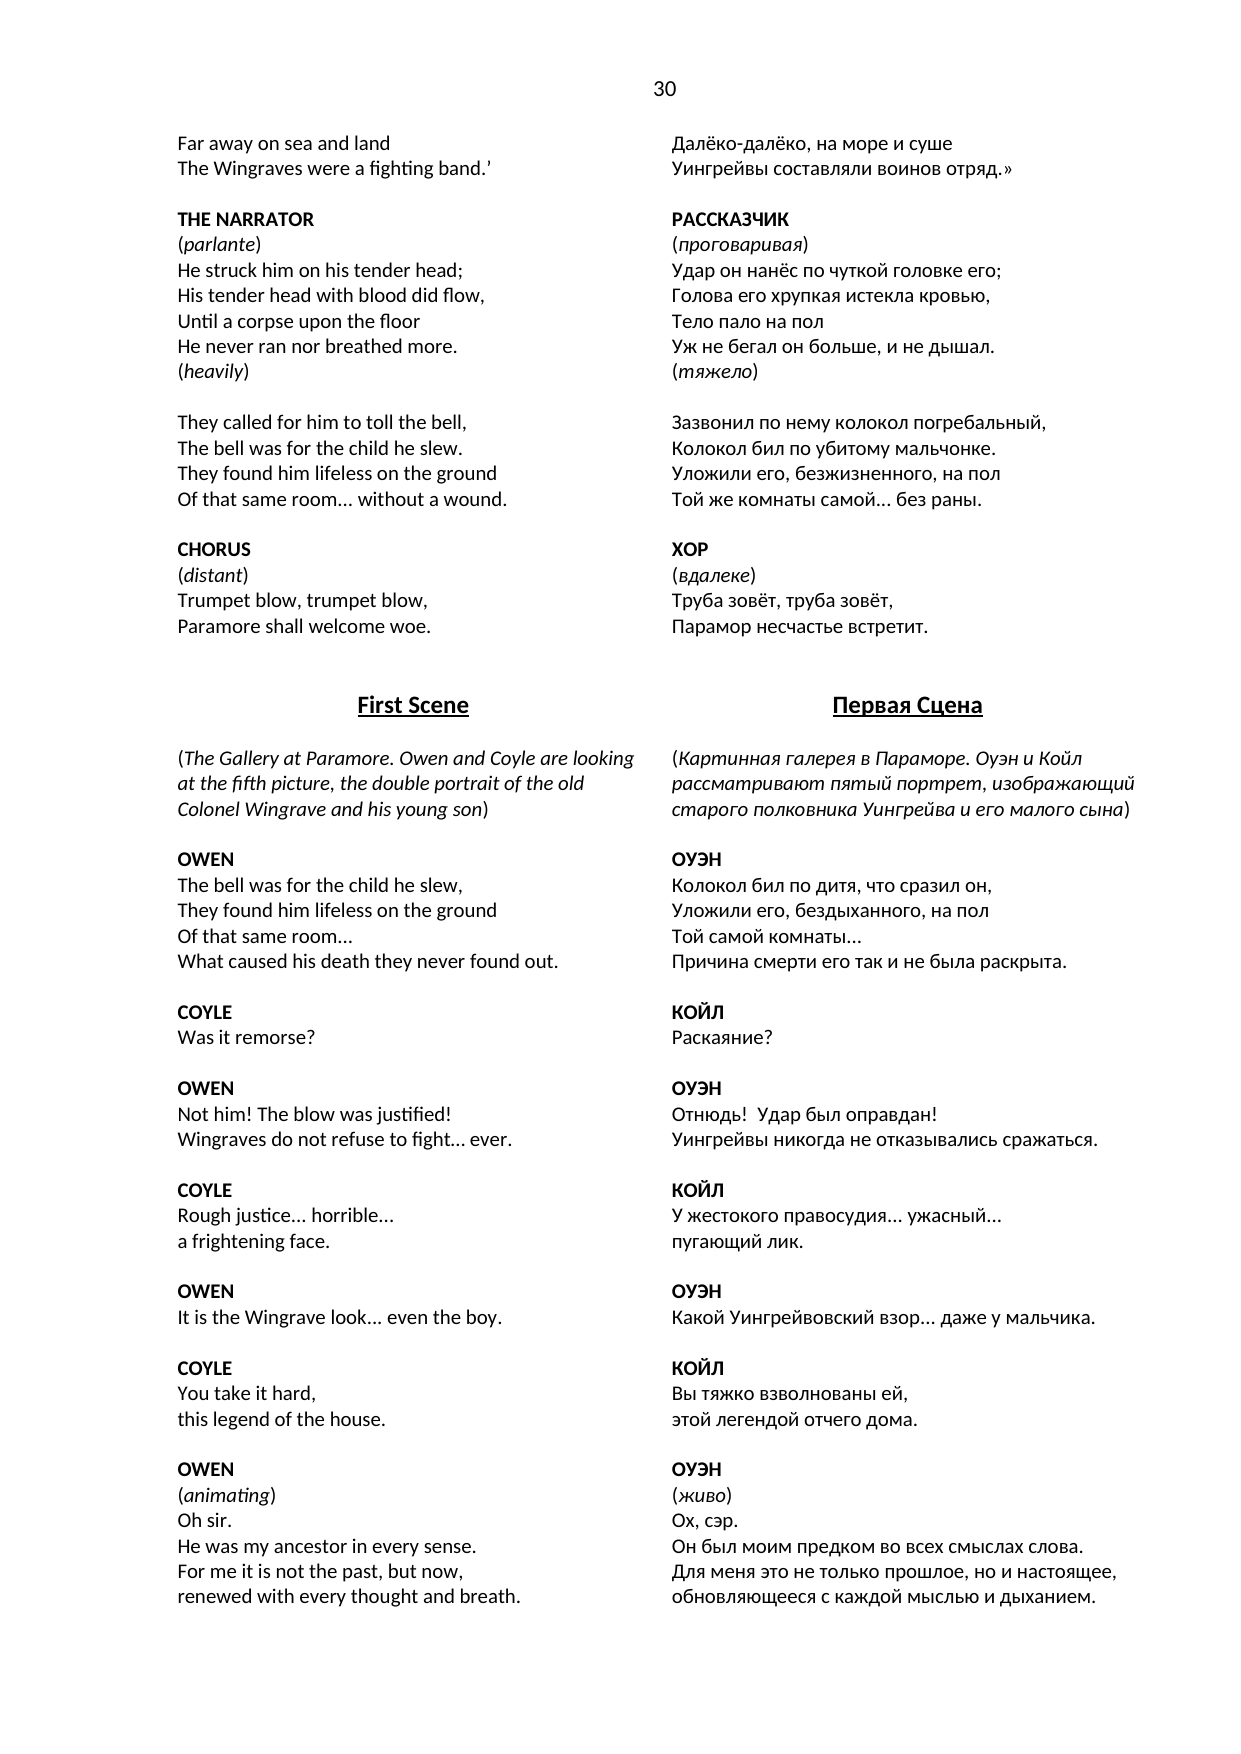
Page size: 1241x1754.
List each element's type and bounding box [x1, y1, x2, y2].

table_header [166, 130, 660, 689]
table_header [660, 130, 1155, 689]
table_cell [166, 689, 660, 1634]
table_cell [660, 689, 1155, 1634]
